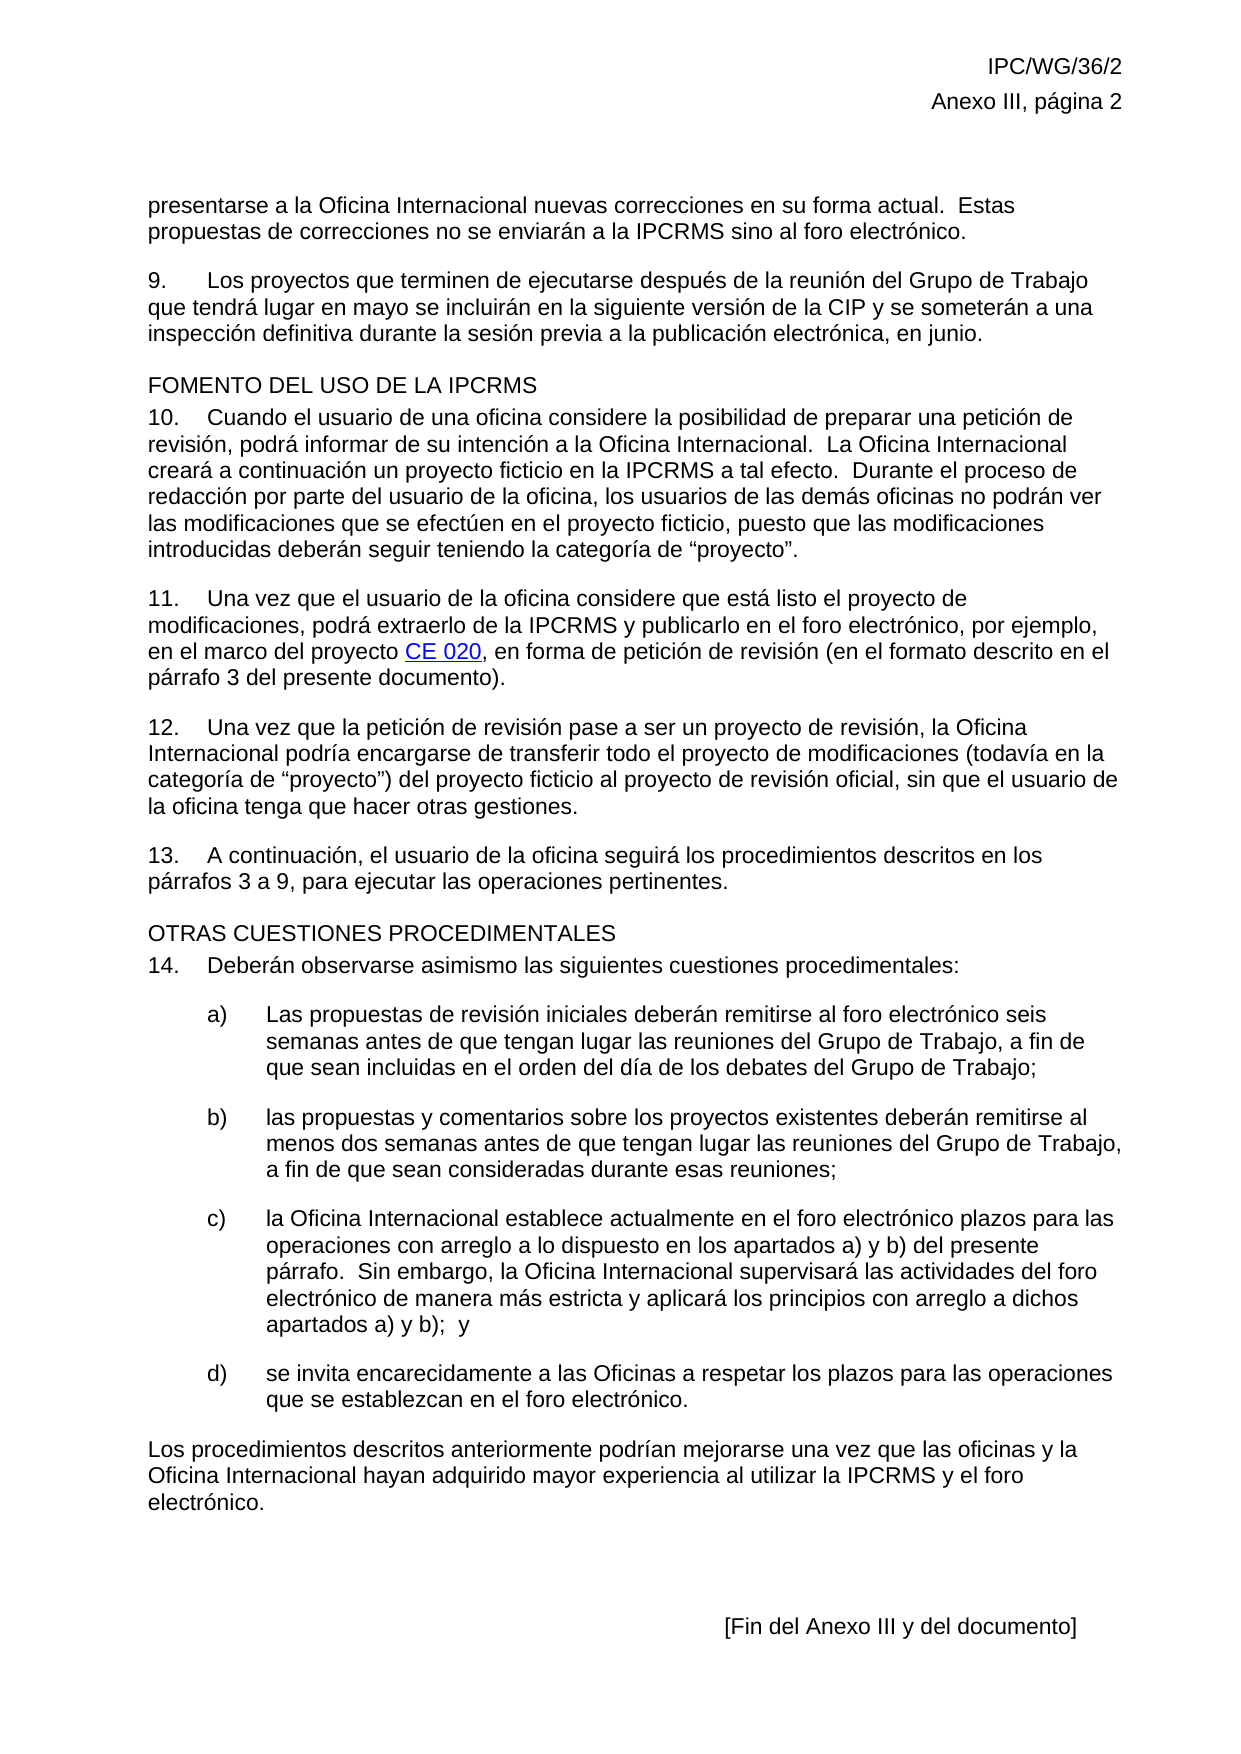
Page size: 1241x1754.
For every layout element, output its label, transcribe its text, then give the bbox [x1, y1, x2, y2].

text Deberán observarse asimismo las siguientes cuestiones procedimentales: [148, 952, 1122, 978]
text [148, 192, 1122, 244]
text [Fin del Anexo III y del documento] [724, 1613, 1122, 1640]
subtitle OtrAS CUESTIONES procedIMENTALES [148, 919, 1107, 946]
text Los procedimientos descritos anteriormente podrían mejorarse una vez que las oficinas y la Oficina Internacional hayan adquirido mayor experiencia al utilizar la IPCRMS y el foro electrónico. [148, 1436, 1122, 1515]
text Una vez que la petición de revisión pase a ser un proyecto de revisión, la Oficina Internacional podría encargarse de transferir todo el proyecto de modificaciones (todavía en la categoría de “proyecto”) del proyecto ficticio al proyecto de revisión oficial, sin que el usuario de la oficina tenga que hacer otras gestiones. [148, 713, 1122, 819]
text Los proyectos que terminen de ejecutarse después de la reunión del Grupo de Trabajo que tendrá lugar en mayo se incluirán en la siguiente versión de la CIP y se someterán a una inspección definitiva durante la sesión previa a la publicación electrónica, en junio. [148, 267, 1122, 347]
list Las propuestas de revisión iniciales deberán remitirse al foro electrónico seis semanas antes de que tengan lugar las reuniones del Grupo de Trabajo, a fin de que sean incluidas en el orden del día de los debates del Grupo de Trabajo; [207, 1001, 1122, 1081]
list la Oficina Internacional establece actualmente en el foro electrónico plazos para las operaciones con arreglo a lo dispuesto en los apartados a) y b) del presente párrafo. Sin embargo, la Oficina Internacional supervisará las actividades del foro electrónico de manera más estricta y aplicará los principios con arreglo a dichos apartados a) y b); y [207, 1205, 1122, 1337]
list se invita encarecidamente a las Oficinas a respetar los plazos para las operaciones que se establezcan en el foro electrónico. [207, 1360, 1122, 1413]
subtitle FOMENTO DEL USO DE LA IPCRMS [148, 372, 1107, 398]
text Cuando el usuario de una oficina considere la posibilidad de preparar una petición de revisión, podrá informar de su intención a la Oficina Internacional. La Oficina Internacional creará a continuación un proyecto ficticio en la IPCRMS a tal efecto. Durante el proceso de redacción por parte del usuario de la oficina, los usuarios de las demás oficinas no podrán ver las modificaciones que se efectúen en el proyecto ficticio, puesto que las modificaciones introducidas deberán seguir teniendo la categoría de “proyecto”. [148, 404, 1122, 562]
text A continuación, el usuario de la oficina seguirá los procedimientos descritos en los párrafos 3 a 9, para ejecutar las operaciones pertinentes. [148, 842, 1122, 894]
text Una vez que el usuario de la oficina considere que está listo el proyecto de modificaciones, podrá extraerlo de la IPCRMS y publicarlo en el foro electrónico, por ejemplo, en el marco del proyecto CE 020, en forma de petición de revisión (en el formato descrito en el párrafo 3 del presente documento). [148, 585, 1122, 691]
list las propuestas y comentarios sobre los proyectos existentes deberán remitirse al menos dos semanas antes de que tengan lugar las reuniones del Grupo de Trabajo, a fin de que sean consideradas durante esas reuniones; [207, 1103, 1122, 1182]
